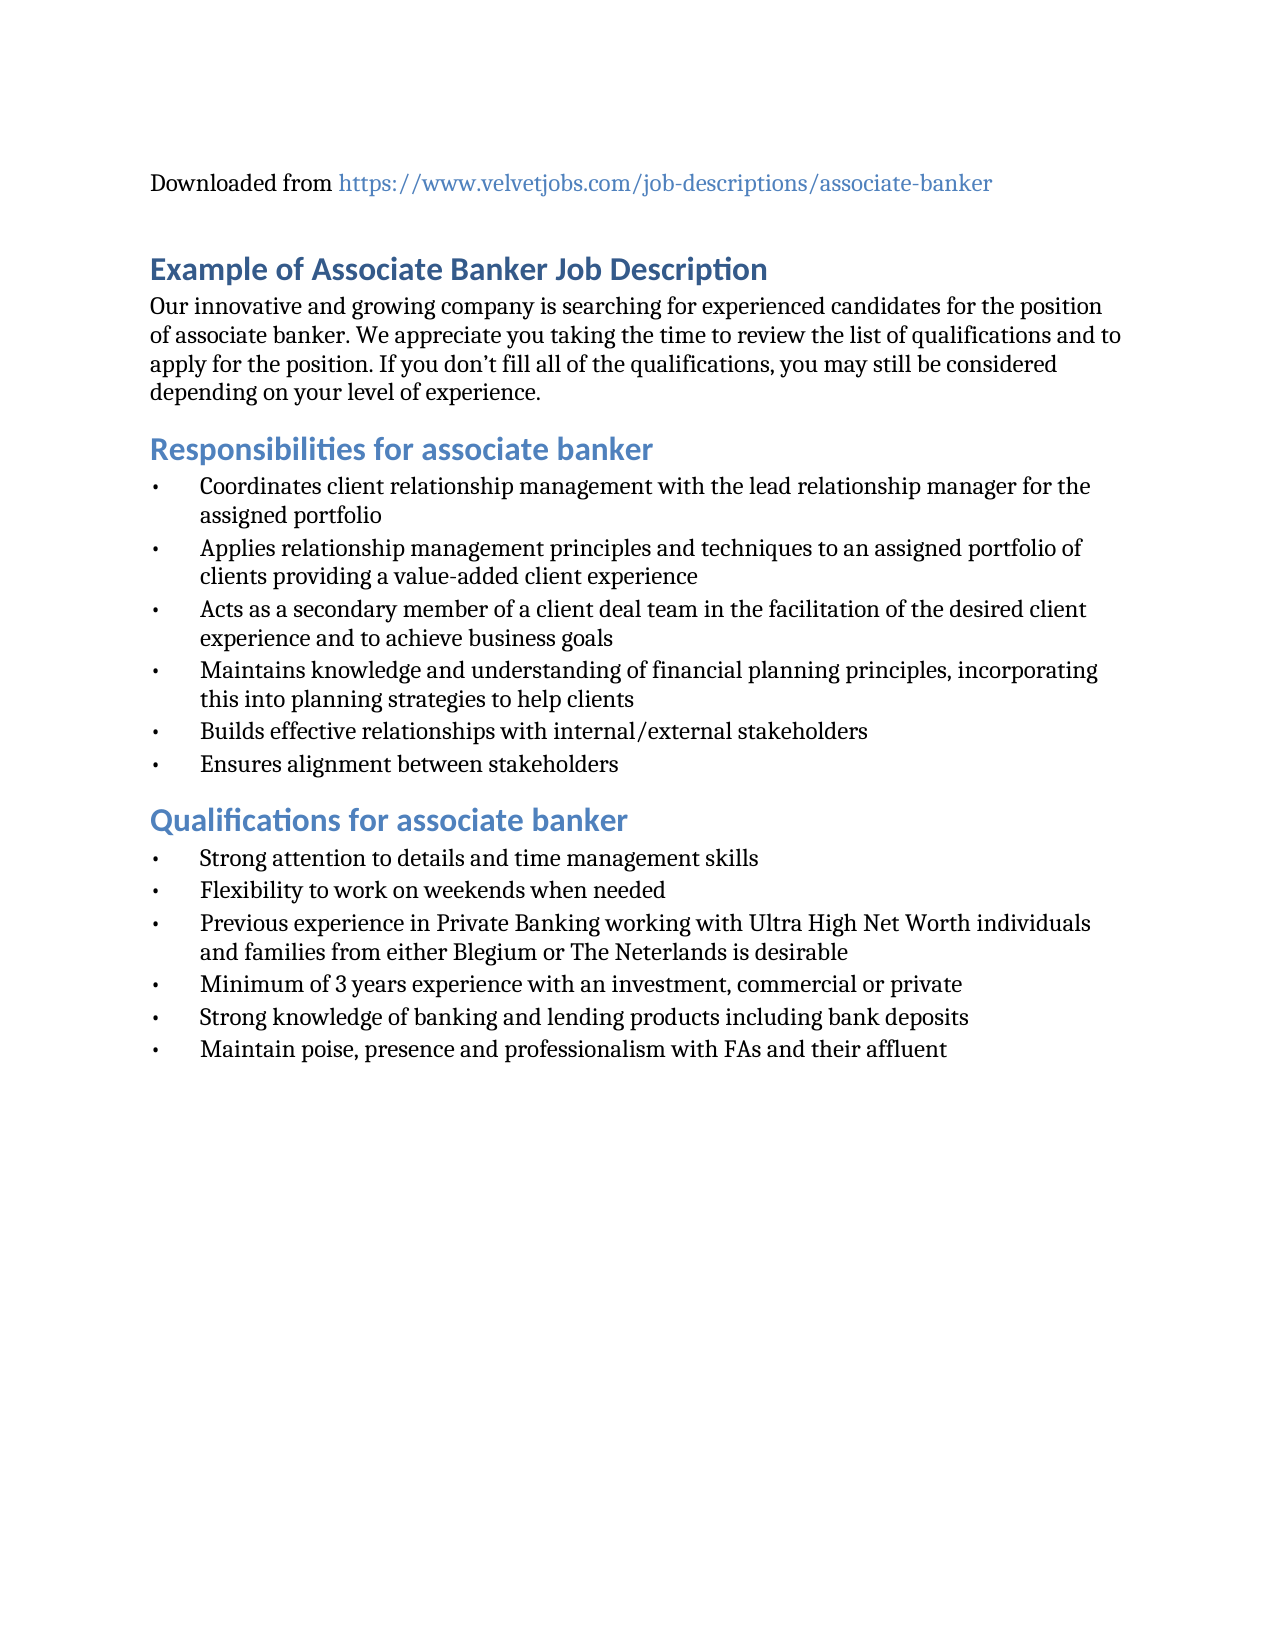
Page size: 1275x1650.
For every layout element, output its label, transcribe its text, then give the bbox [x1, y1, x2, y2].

list Previous experience in Private Banking working with Ultra High Net Worth individuals and families from either Blegium or The Neterlands is desirable [150, 909, 1125, 966]
list Flexibility to work on weekends when needed [150, 876, 1125, 905]
list Ensures alignment between stakeholders [150, 750, 1125, 778]
list Strong knowledge of banking and lending products including bank deposits [150, 1003, 1125, 1031]
list Coordinates client relationship management with the lead relationship manager for the assigned portfolio [150, 472, 1125, 530]
text Our innovative and growing company is searching for experienced candidates for the position of associate banker. We appreciate you taking the time to review the list of qualifications and to apply for the position. If you don’t fill all of the qualifications, you may still be considered depending on your level of experience. [150, 292, 1125, 407]
list Maintains knowledge and understanding of financial planning principles, incorporating this into planning strategies to help clients [150, 656, 1125, 713]
list Builds effective relationships with internal/external stakeholders [150, 717, 1125, 746]
list Applies relationship management principles and techniques to an assigned portfolio of clients providing a value-added client experience [150, 533, 1125, 591]
subtitle Example of Associate Banker Job Description [150, 247, 1125, 288]
list Strong attention to details and time management skills [150, 844, 1125, 873]
list Maintain poise, presence and professionalism with FAs and their affluent [150, 1035, 1125, 1064]
text Downloaded from https://www.velvetjobs.com/job-descriptions/associate-banker [150, 169, 1125, 197]
subtitle Qualifications for associate banker [150, 799, 1125, 840]
list Acts as a secondary member of a client deal team in the facilitation of the desired client experience and to achieve business goals [150, 595, 1125, 652]
subtitle Responsibilities for associate banker [150, 428, 1125, 468]
list Minimum of 3 years experience with an investment, commercial or private [150, 970, 1125, 999]
